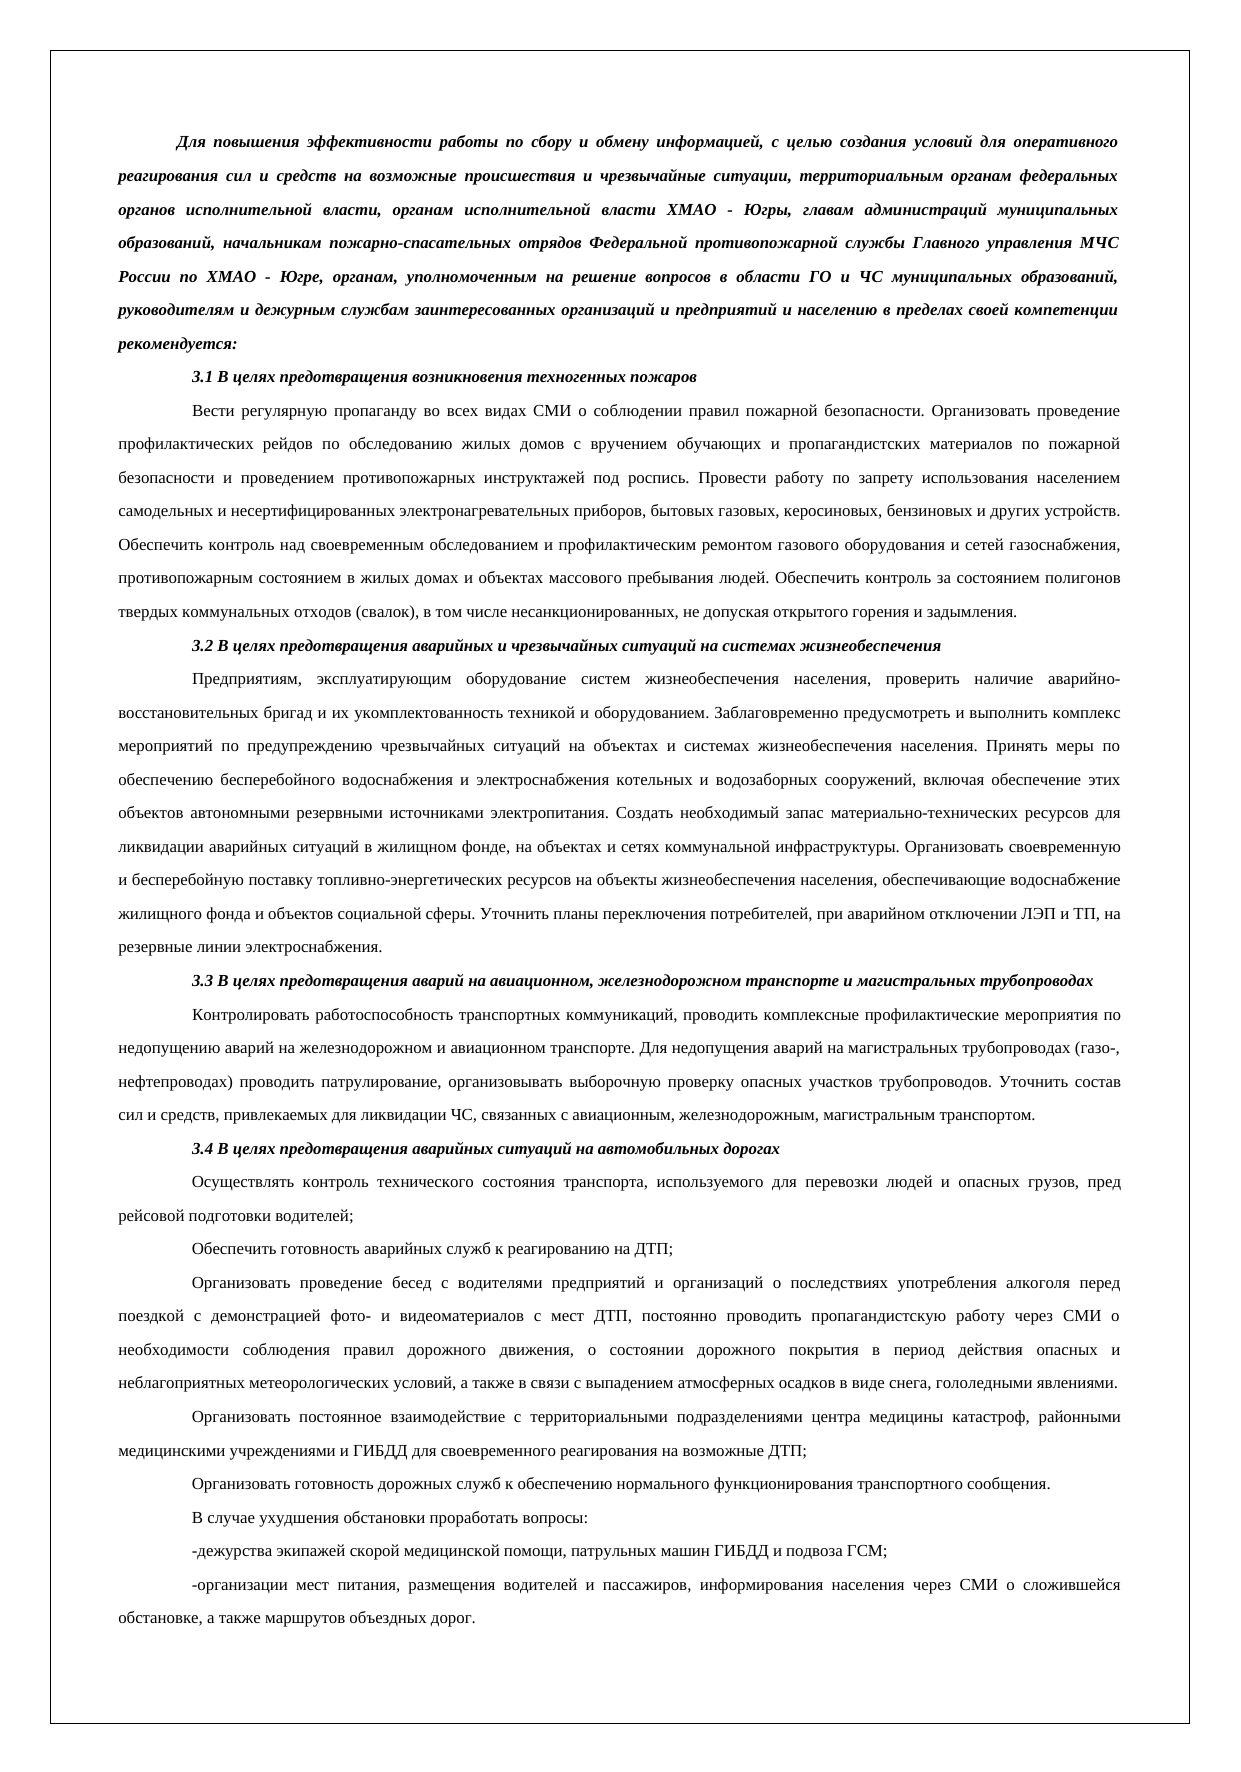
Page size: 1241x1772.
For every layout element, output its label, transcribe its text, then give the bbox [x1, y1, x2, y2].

text Для повышения эффективности работы по сбору и обмену информацией, с целью создания условий для оперативного реагирования сил и средств на возможные происшествия и чрезвычайные ситуации, территориальным органам федеральных органов исполнительной власти, органам исполнительной власти ХМАО - Югры, главам администраций муниципальных образований, начальникам пожарно-спасательных отрядов Федеральной противопожарной службы Главного управления МЧС России по ХМАО - Югре, органам, уполномоченным на решение вопросов в области ГО и ЧС муниципальных образований, руководителям и дежурным службам заинтересованных организаций и предприятий и населению в пределах своей компетенции рекомендуется: [118, 118, 1122, 353]
text Обеспечить готовность аварийных служб к реагированию на ДТП; [118, 1225, 1122, 1258]
text 3.1 В целях предотвращения возникновения техногенных пожаров [118, 353, 1122, 386]
text Осуществлять контроль технического состояния транспорта, используемого для перевозки людей и опасных грузов, пред рейсовой подготовки водителей; [118, 1158, 1122, 1225]
text 3.4 В целях предотвращения аварийных ситуаций на автомобильных дорогах [118, 1124, 1122, 1158]
text В случае ухудшения обстановки проработать вопросы: [118, 1493, 1122, 1527]
text 3.3 В целях предотвращения аварий на авиационном, железнодорожном транспорте и магистральных трубопроводах [118, 957, 1122, 990]
text Организовать готовность дорожных служб к обеспечению нормального функционирования транспортного сообщения. [118, 1460, 1122, 1493]
text Вести регулярную пропаганду во всех видах СМИ о соблюдении правил пожарной безопасности. Организовать проведение профилактических рейдов по обследованию жилых домов с вручением обучающих и пропагандистских материалов по пожарной безопасности и проведением противопожарных инструктажей под роспись. Провести работу по запрету использования населением самодельных и несертифицированных электронагревательных приборов, бытовых газовых, керосиновых, бензиновых и других устройств. Обеспечить контроль над своевременным обследованием и профилактическим ремонтом газового оборудования и сетей газоснабжения, противопожарным состоянием в жилых домах и объектах массового пребывания людей. Обеспечить контроль за состоянием полигонов твердых коммунальных отходов (свалок), в том числе несанкционированных, не допуская открытого горения и задымления. [118, 386, 1122, 621]
text -дежурства экипажей скорой медицинской помощи, патрульных машин ГИБДД и подвоза ГСМ; [118, 1527, 1122, 1560]
text Организовать проведение бесед с водителями предприятий и организаций о последствиях употребления алкоголя перед поездкой с демонстрацией фото- и видеоматериалов с мест ДТП, постоянно проводить пропагандистскую работу через СМИ о необходимости соблюдения правил дорожного движения, о состоянии дорожного покрытия в период действия опасных и неблагоприятных метеорологических условий, а также в связи с выпадением атмосферных осадков в виде снега, гололедными явлениями. [118, 1258, 1122, 1393]
text Контролировать работоспособность транспортных коммуникаций, проводить комплексные профилактические мероприятия по недопущению аварий на железнодорожном и авиационном транспорте. Для недопущения аварий на магистральных трубопроводах (газо-, нефтепроводах) проводить патрулирование, организовывать выборочную проверку опасных участков трубопроводов. Уточнить состав сил и средств, привлекаемых для ликвидации ЧС, связанных с авиационным, железнодорожным, магистральным транспортом. [118, 990, 1122, 1124]
text Организовать постоянное взаимодействие с территориальными подразделениями центра медицины катастроф, районными медицинскими учреждениями и ГИБДД для своевременного реагирования на возможные ДТП; [118, 1393, 1122, 1460]
text 3.2 В целях предотвращения аварийных и чрезвычайных ситуаций на системах жизнеобеспечения [118, 621, 1122, 655]
text Предприятиям, эксплуатирующим оборудование систем жизнеобеспечения населения, проверить наличие аварийно-восстановительных бригад и их укомплектованность техникой и оборудованием. Заблаговременно предусмотреть и выполнить комплекс мероприятий по предупреждению чрезвычайных ситуаций на объектах и системах жизнеобеспечения населения. Принять меры по обеспечению бесперебойного водоснабжения и электроснабжения котельных и водозаборных сооружений, включая обеспечение этих объектов автономными резервными источниками электропитания. Создать необходимый запас материально-технических ресурсов для ликвидации аварийных ситуаций в жилищном фонде, на объектах и сетях коммунальной инфраструктуры. Организовать своевременную и бесперебойную поставку топливно-энергетических ресурсов на объекты жизнеобеспечения населения, обеспечивающие водоснабжение жилищного фонда и объектов социальной сферы. Уточнить планы переключения потребителей, при аварийном отключении ЛЭП и ТП, на резервные линии электроснабжения. [118, 655, 1122, 957]
text -организации мест питания, размещения водителей и пассажиров, информирования населения через СМИ о сложившейся обстановке, а также маршрутов объездных дорог. [118, 1560, 1122, 1627]
